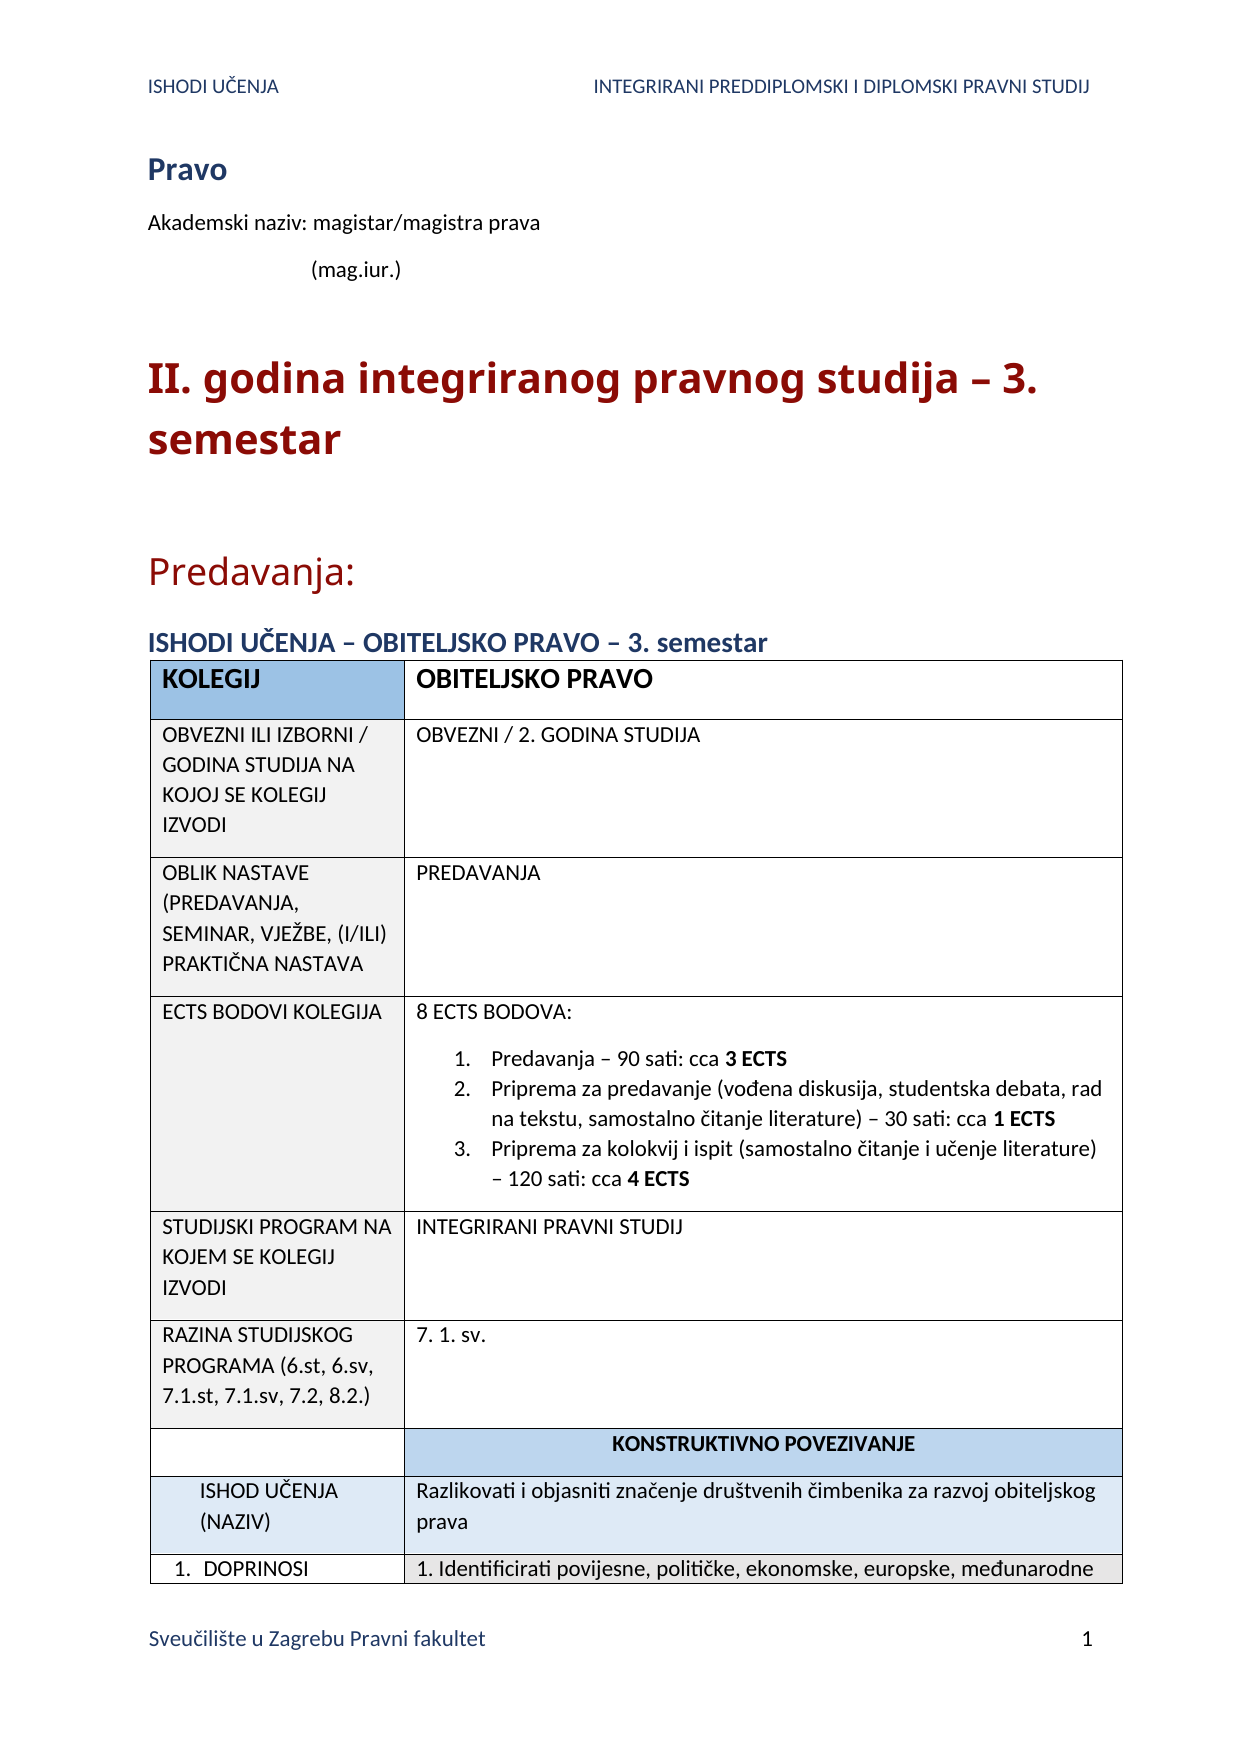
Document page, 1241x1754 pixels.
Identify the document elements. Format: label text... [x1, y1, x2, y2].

table_cell [151, 1429, 404, 1476]
text ISHODI UČENJA – OBITELJSKO PRAVO – 3. semestar [148, 624, 1093, 659]
table_cell OBLIK NASTAVE (PREDAVANJA, SEMINAR, VJEŽBE, (I/ILI) PRAKTIČNA NASTAVA [151, 858, 404, 996]
text Predavanja: [148, 488, 1093, 596]
text (mag.iur.) [221, 255, 1093, 283]
table_header OBITELJSKO PRAVO [405, 661, 1122, 719]
table_cell Razlikovati i objasniti značenje društvenih čimbenika za razvoj obiteljskog prava [405, 1477, 1122, 1553]
table_cell ECTS BODOVI KOLEGIJA [151, 997, 404, 1211]
table_cell OBVEZNI ILI IZBORNI / GODINA STUDIJA NA KOJOJ SE KOLEGIJ IZVODI [151, 720, 404, 857]
table_cell OBVEZNI / 2. GODINA STUDIJA [405, 720, 1122, 857]
table_cell RAZINA STUDIJSKOG PROGRAMA (6.st, 6.sv, 7.1.st, 7.1.sv, 7.2, 8.2.) [151, 1321, 404, 1428]
text II. godina integriranog pravnog studija – 3. semestar [148, 349, 1093, 467]
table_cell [151, 1555, 404, 1583]
table_cell PREDAVANJA [405, 858, 1122, 996]
text Akademski naziv: magistar/magistra prava [148, 208, 1093, 236]
table_header KOLEGIJ [151, 661, 404, 719]
table_cell STUDIJSKI PROGRAM NA KOJEM SE KOLEGIJ IZVODI [151, 1212, 404, 1319]
table_cell 7. 1. sv. [405, 1321, 1122, 1428]
table_cell ISHOD UČENJA (NAZIV) [151, 1477, 404, 1553]
table_cell KONSTRUKTIVNO POVEZIVANJE [405, 1429, 1122, 1476]
table_cell INTEGRIRANI PRAVNI STUDIJ [405, 1212, 1122, 1319]
text Pravo [148, 148, 1093, 188]
table_cell 8 ECTS BODOVA: Predavanja – 90 sati: cca 3 ECTS Priprema za predavanje (vođena diskusija, studentska debata, rad na tekstu, samostalno čitanje literature) – 30 sati: cca 1 ECTS Priprema za kolokvij i ispit (samostalno čitanje i učenje literature) – 120 sati: cca 4 ECTS [405, 997, 1122, 1211]
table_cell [405, 1555, 1122, 1583]
